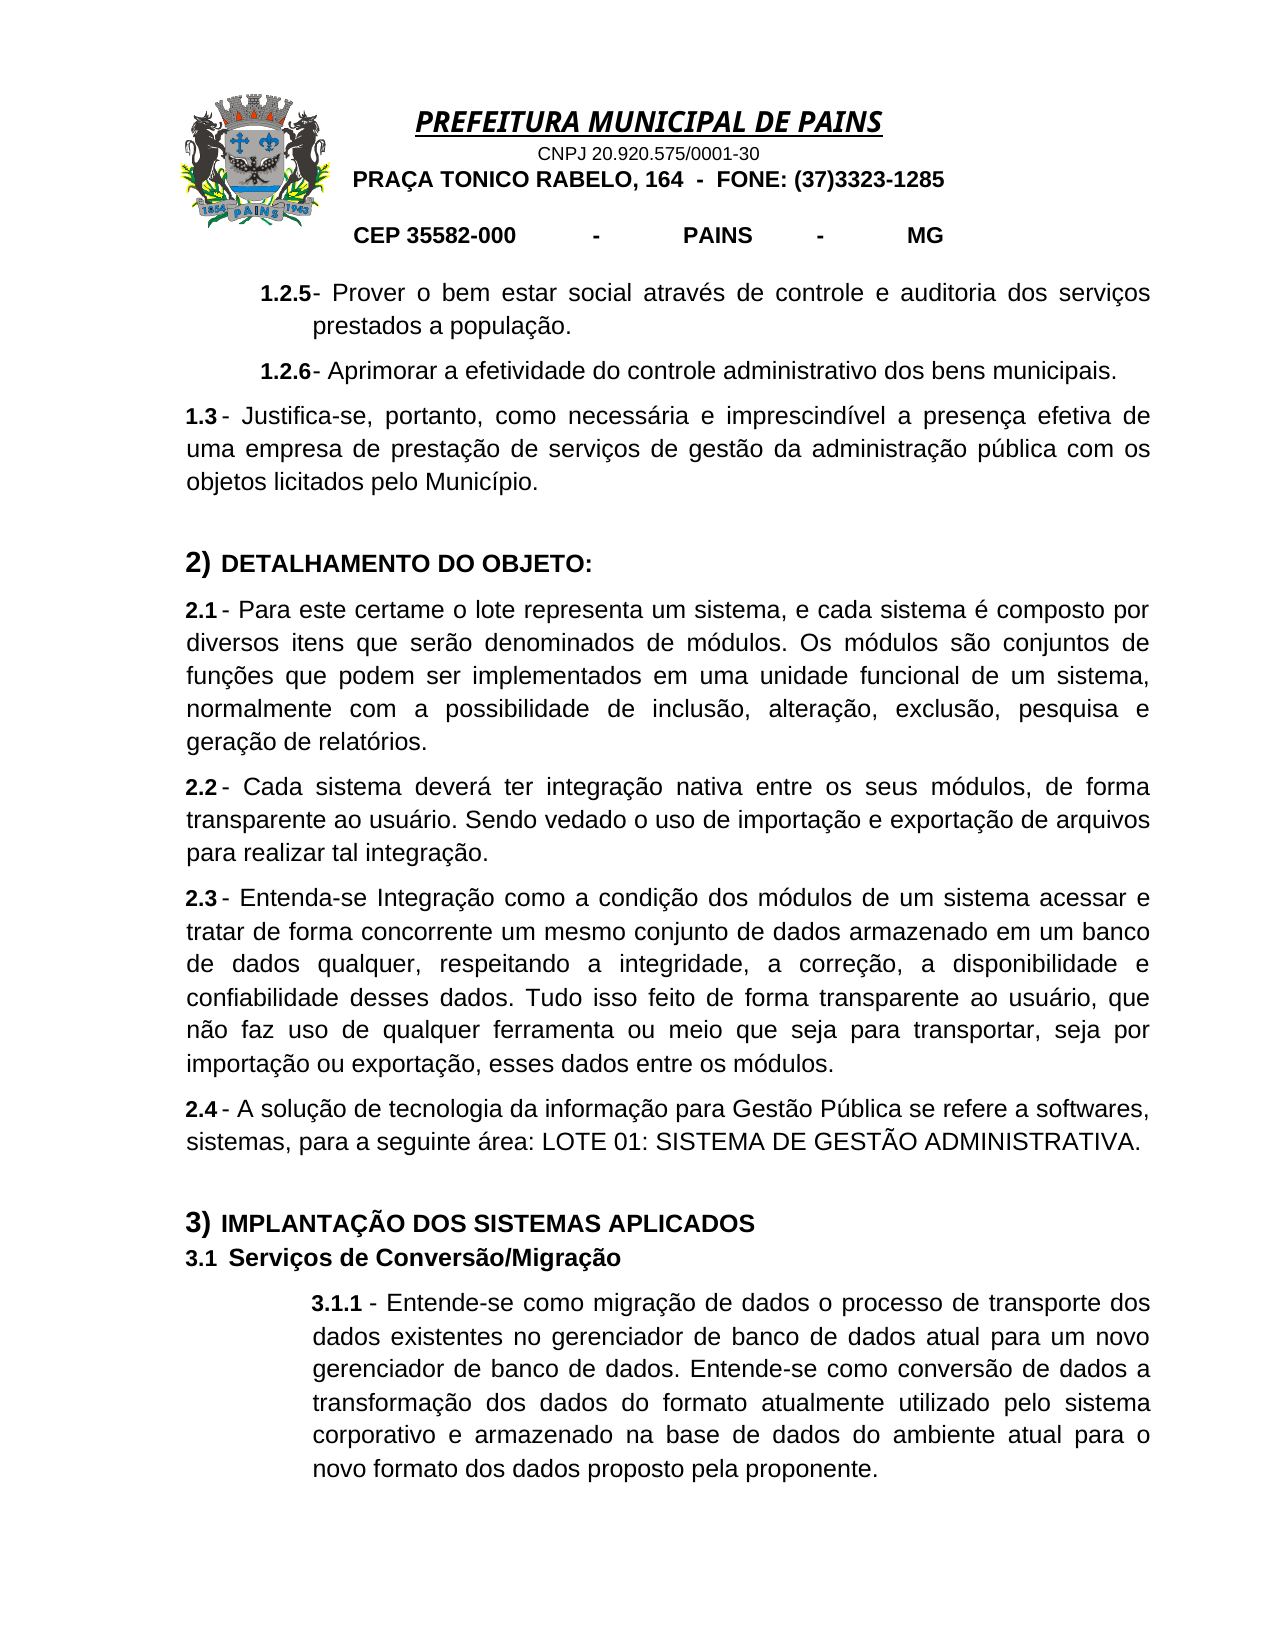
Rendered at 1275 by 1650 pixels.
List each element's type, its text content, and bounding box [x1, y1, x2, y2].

list - Justifica-se, portanto, como necessária e imprescindível a presença efetiva de uma empresa de prestação de serviços de gestão da administração pública com os objetos licitados pelo Município. [185, 401, 1152, 496]
list - Prover o bem estar social através de controle e auditoria dos serviços prestados a população. [260, 278, 1152, 339]
list DETALHAMENTO DO OBJETO: [185, 545, 1152, 579]
list - Cada sistema deverá ter integração nativa entre os seus módulos, de forma transparente ao usuário. Sendo vedado o uso de importação e exportação de arquivos para realizar tal integração. [185, 772, 1152, 867]
list - Entenda-se Integração como a condição dos módulos de um sistema acessar e tratar de forma concorrente um mesmo conjunto de dados armazenado em um banco de dados qualquer, respeitando a integridade, a correção, a disponibilidade e confiabilidade desses dados. Tudo isso feito de forma transparente ao usuário, que não faz uso de qualquer ferramenta ou meio que seja para transportar, seja por importação ou exportação, esses dados entre os módulos. [185, 883, 1152, 1077]
list IMPLANTAÇÃO DOS SISTEMAS APLICADOS [185, 1205, 1152, 1238]
list - A solução de tecnologia da informação para Gestão Pública se refere a softwares, sistemas, para a seguinte área: LOTE 01: SISTEMA DE GESTÃO ADMINISTRATIVA. [185, 1093, 1152, 1155]
list - Aprimorar a efetividade do controle administrativo dos bens municipais. [260, 356, 1152, 384]
list Serviços de Conversão/Migração [185, 1243, 1152, 1272]
list - Entende-se como migração de dados o processo de transporte dos dados existentes no gerenciador de banco de dados atual para um novo gerenciador de banco de dados. Entende-se como conversão de dados a transformação dos dados do formato atualmente utilizado pelo sistema corporativo e armazenado na base de dados do ambiente atual para o novo formato dos dados proposto pela proponente. [311, 1288, 1152, 1482]
list - Para este certame o lote representa um sistema, e cada sistema é composto por diversos itens que serão denominados de módulos. Os módulos são conjuntos de funções que podem ser implementados em uma unidade funcional de um sistema, normalmente com a possibilidade de inclusão, alteração, exclusão, pesquisa e geração de relatórios. [185, 595, 1152, 756]
